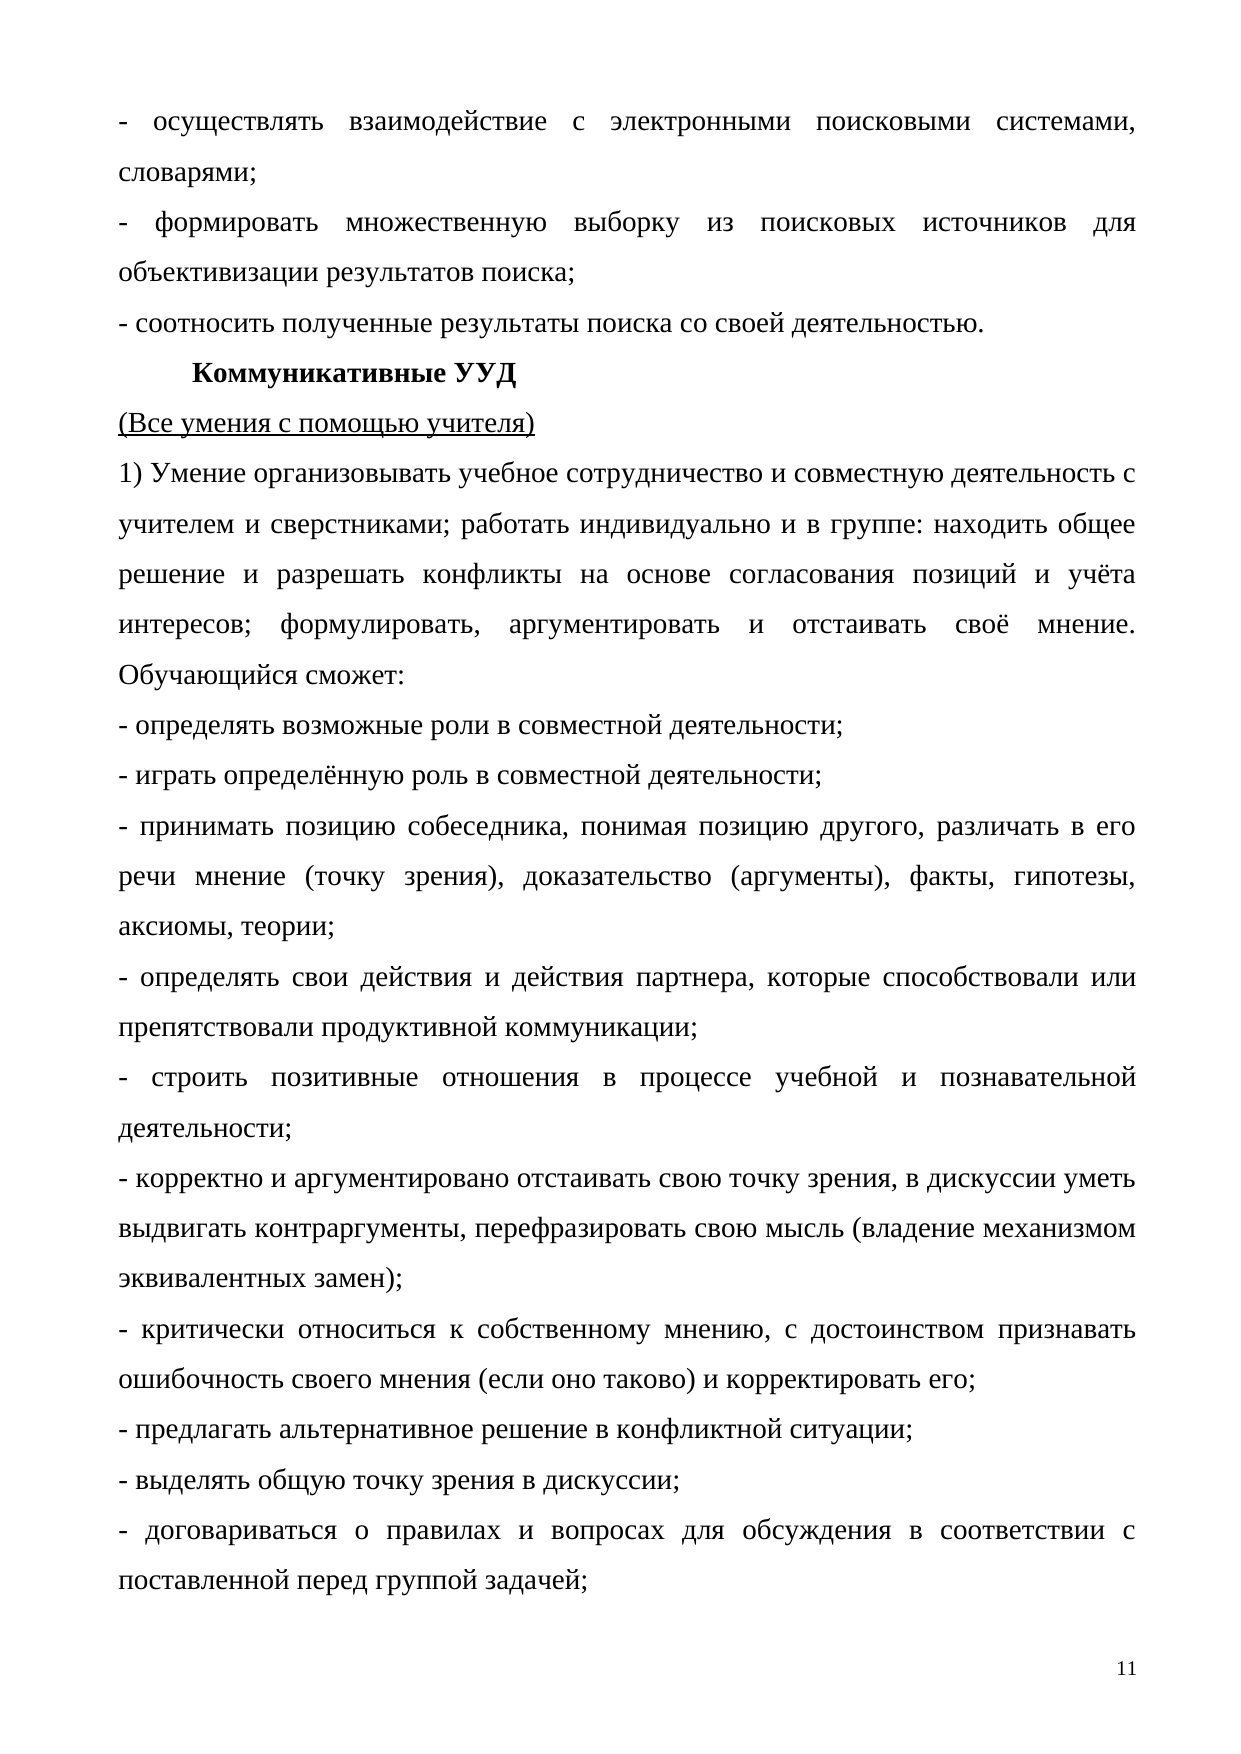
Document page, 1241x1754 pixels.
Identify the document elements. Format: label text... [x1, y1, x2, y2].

text - строить позитивные отношения в процессе учебной и познавательной деятельности; [118, 1059, 1137, 1143]
text - определять свои действия и действия партнера, которые способствовали или препятствовали продуктивной коммуникации; [118, 959, 1137, 1043]
text - играть определённую роль в совместной деятельности; [118, 757, 1137, 791]
text - принимать позицию собеседника, понимая позицию другого, различать в его речи мнение (точку зрения), доказательство (аргументы), факты, гипотезы, аксиомы, теории; [118, 808, 1137, 942]
text - предлагать альтернативное решение в конфликтной ситуации; [118, 1412, 1137, 1445]
text 1) Умение организовывать учебное сотрудничество и совместную деятельность с учителем и сверстниками; работать индивидуально и в группе: находить общее решение и разрешать конфликты на основе согласования позиций и учёта интересов; формулировать, аргументировать и отстаивать своё мнение. Обучающийся сможет: [118, 456, 1137, 690]
text - критически относиться к собственному мнению, с достоинством признавать ошибочность своего мнения (если оно таково) и корректировать его; [118, 1311, 1137, 1395]
text (Все умения с помощью учителя) [118, 405, 1137, 439]
text Коммуникативные УУД [118, 355, 1137, 388]
text - формировать множественную выборку из поисковых источников для объективизации результатов поиска; [118, 204, 1137, 288]
text - выделять общую точку зрения в дискуссии; [118, 1462, 1137, 1495]
text - договариваться о правилах и вопросах для обсуждения в соответствии с поставленной перед группой задачей; [118, 1512, 1137, 1596]
text - корректно и аргументировано отстаивать свою точку зрения, в дискуссии уметь выдвигать контраргументы, перефразировать свою мысль (владение механизмом эквивалентных замен); [118, 1160, 1137, 1294]
text - соотносить полученные результаты поиска со своей деятельностью. [118, 305, 1137, 338]
text - осуществлять взаимодействие с электронными поисковыми системами, словарями; [118, 103, 1137, 187]
text - определять возможные роли в совместной деятельности; [118, 707, 1137, 741]
